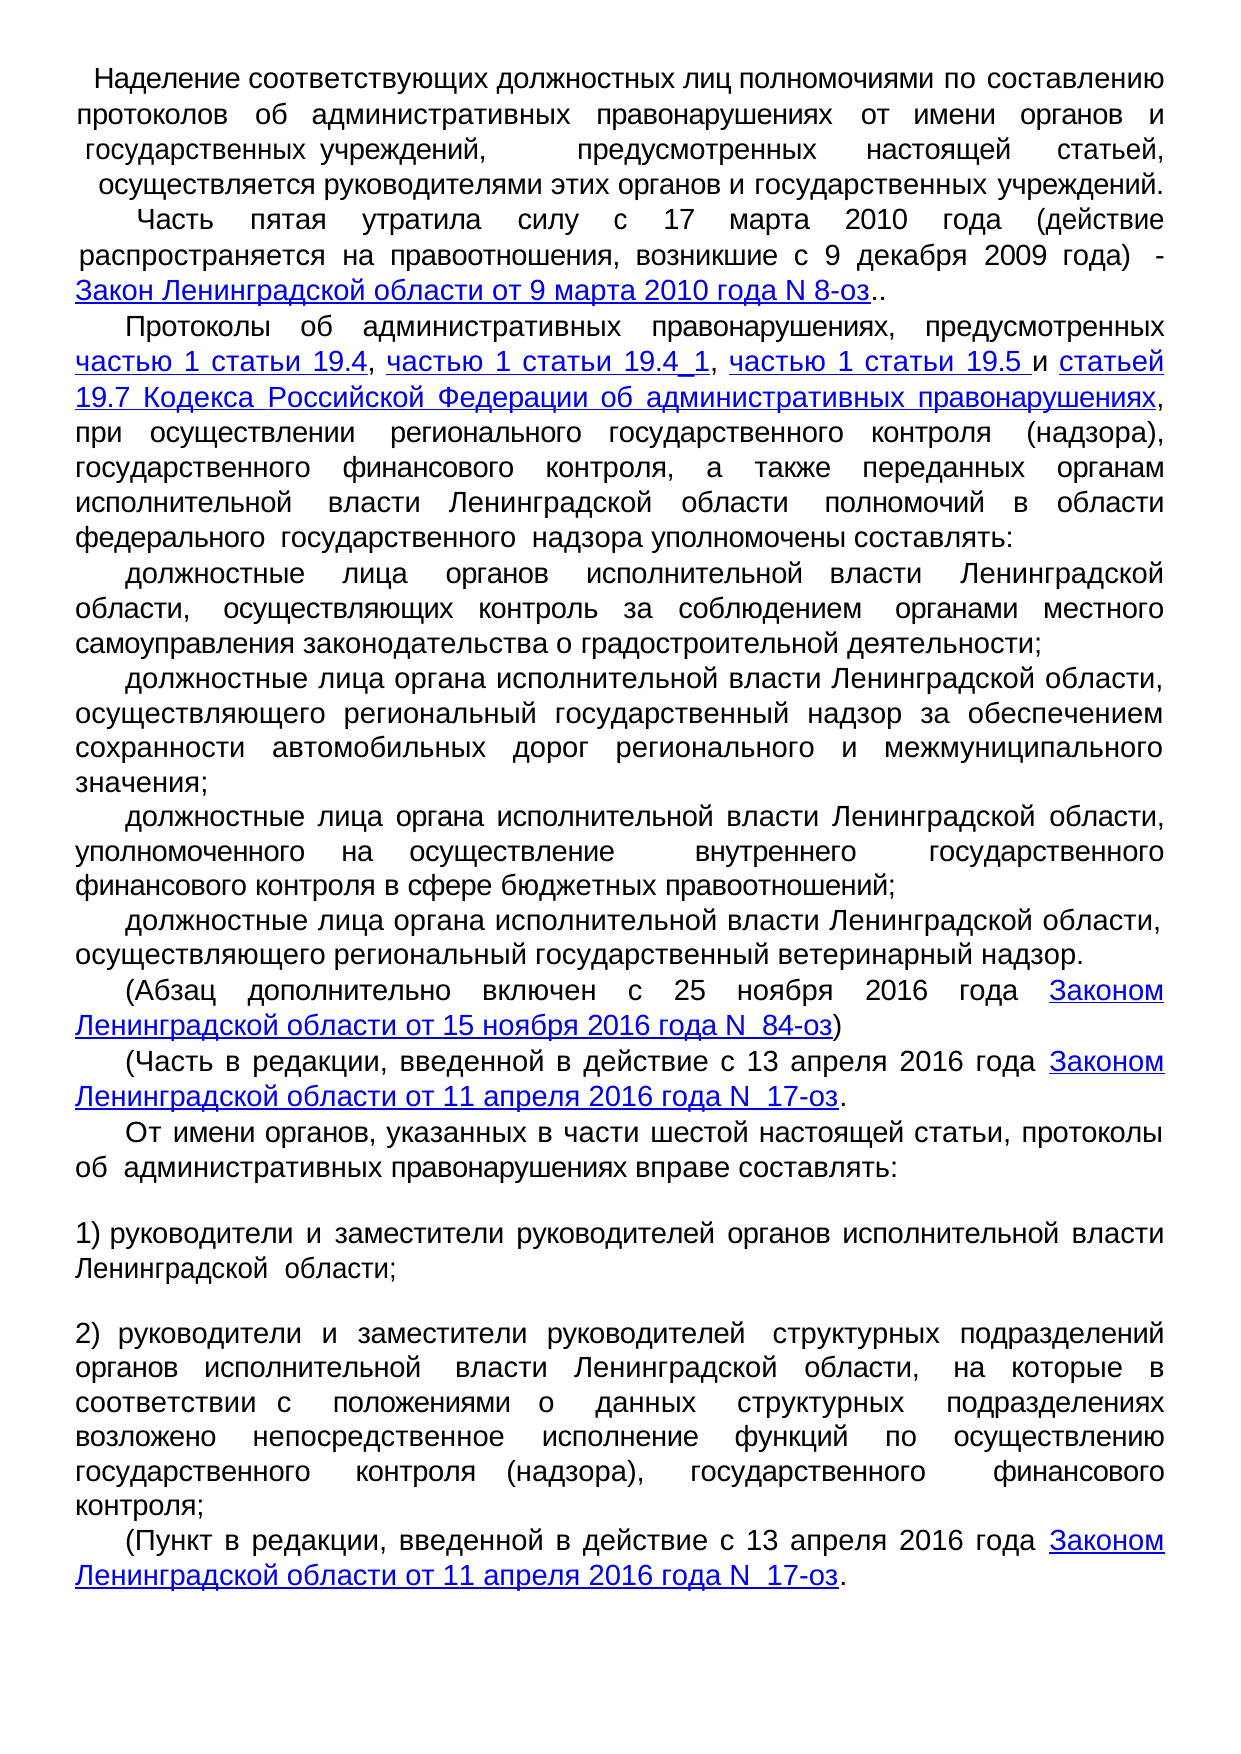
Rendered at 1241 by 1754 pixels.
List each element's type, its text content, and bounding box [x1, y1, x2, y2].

text От имени органов, указанных в части шестой настоящей статьи, протоколы об административных правонарушениях вправе составлять: [75, 1115, 1163, 1184]
text должностные лица органа исполнительной власти Ленинградской области, осуществляющего региональный государственный надзор за обеспечением сохранности автомобильных дорог регионального и межмуниципального значения; [75, 661, 1164, 798]
list руководители и заместители руководителей органов исполнительной власти Ленинградской области; [75, 1215, 1164, 1284]
list руководители и заместители руководителей структурных подразделений органов исполнительной власти Ленинградской области, на которые в соответствии с положениями о данных структурных подразделениях возложено непосредственное исполнение функций по осуществлению государственного контроля (надзора), государственного финансового контроля; [75, 1316, 1165, 1522]
text Наделение соответствующих должностных лиц полномочиями по составлению протоколов об административных правонарушениях от имени органов и государственных учреждений, предусмотренных настоящей статьей, осуществляется руководителями этих органов и государственных учреждений. Часть пятая утратила силу с 17 марта 2010 года (действие распространяется на правоотношения, возникшие с 9 декабря 2009 года) - [75, 62, 1164, 271]
text Протоколы об административных правонарушениях, предусмотренных частью 1 статьи 19.4, частью 1 статьи 19.4_1, частью 1 статьи 19.5 и статьей 19.7 Кодекса Российской Федерации об административных правонарушениях, при осуществлении регионального государственного контроля (надзора), государственного финансового контроля, а также переданных органам исполнительной власти Ленинградской области полномочий в области федерального государственного надзора уполномочены составлять: [75, 309, 1165, 554]
text (Пункт в редакции, введенной в действие с 13 апреля 2016 года Законом Ленинградской области от 11 апреля 2016 года N 17-оз. [75, 1523, 1164, 1592]
text должностные лица органа исполнительной власти Ленинградской области, уполномоченного на осуществление внутреннего государственного финансового контроля в сфере бюджетных правоотношений; [75, 799, 1164, 902]
text должностные лица органов исполнительной власти Ленинградской области, осуществляющих контроль за соблюдением органами местного самоуправления законодательства о градостроительной деятельности; [75, 556, 1164, 660]
text (Абзац дополнительно включен с 25 ноября 2016 года Законом Ленинградской области от 15 ноября 2016 года N 84-оз) [75, 972, 1164, 1042]
text (Часть в редакции, введенной в действие с 13 апреля 2016 года Законом Ленинградской области от 11 апреля 2016 года N 17-оз. [75, 1044, 1164, 1113]
text Закон Ленинградской области от 9 марта 2010 года N 8-оз.. [75, 273, 1176, 307]
text должностные лица органа исполнительной власти Ленинградской области, осуществляющего региональный государственный ветеринарный надзор. [75, 903, 1162, 971]
